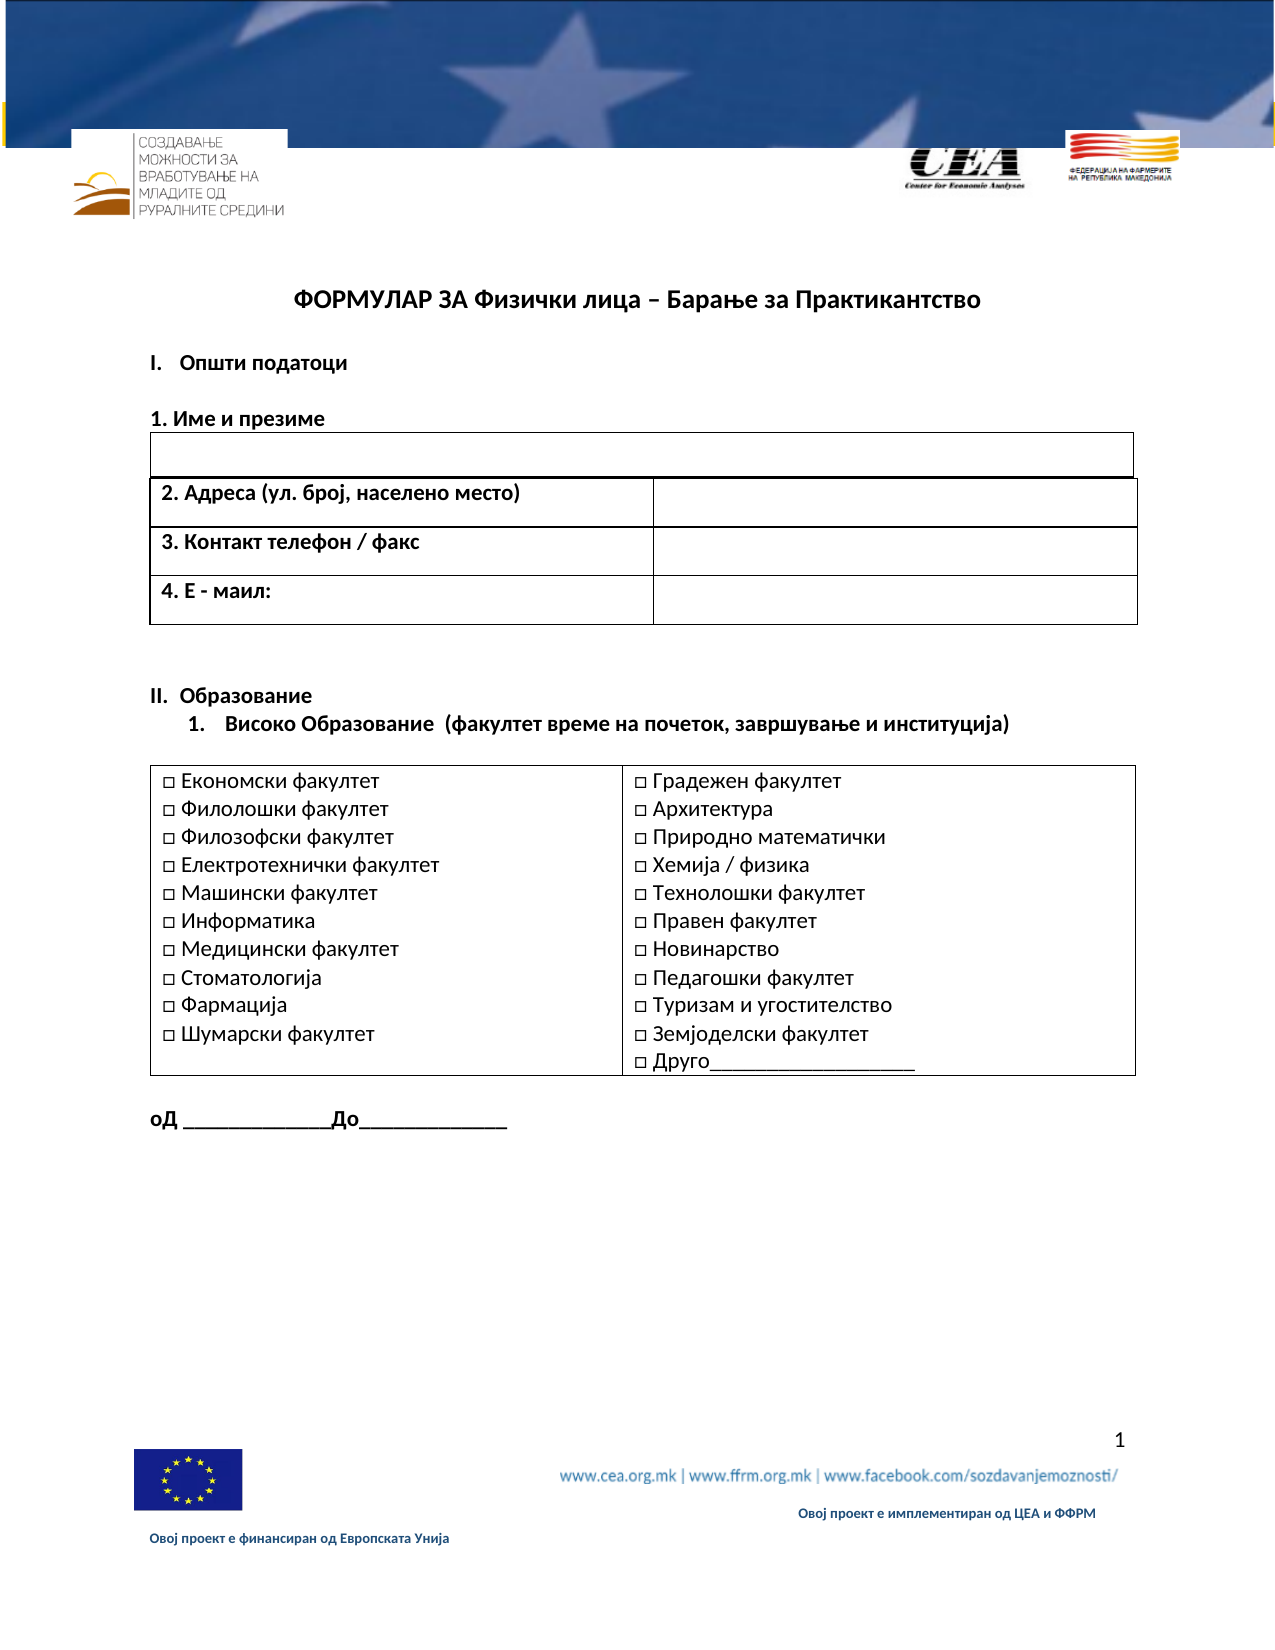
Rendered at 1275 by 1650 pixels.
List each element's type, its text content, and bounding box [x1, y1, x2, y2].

picture [554, 1467, 1122, 1484]
table_cell 4. Е - маил: [151, 576, 653, 624]
table_cell [654, 528, 1137, 575]
picture [133, 1448, 243, 1511]
table_header [654, 479, 1137, 526]
list Образование [150, 681, 1125, 709]
text оД _____________До_____________ [150, 1104, 1125, 1132]
text ФОРМУЛАР ЗА Физички лица – Барање за Практикантство [150, 282, 1125, 315]
table_header □ Градежен факултет □ Архитектура □ Природно математички □ Хемија / физика □ Технолошки факултет □ Правен факултет □ Новинарство □ Педагошки факултет □ Туризам и угостителство □ Земјоделски факултет □ Друго__________________ [623, 766, 1135, 1075]
table_header 2. Адреса (ул. број, населено место) [151, 479, 653, 526]
table_header [151, 433, 1133, 476]
table_cell 3. Контакт телефон / факс [151, 528, 653, 575]
list Општи податоци [150, 348, 1125, 376]
text 1. Име и презиме [150, 404, 1125, 432]
list Високо Образование (факултет време на почеток, завршување и институција) [187, 709, 1125, 737]
table_cell [654, 576, 1137, 624]
table_header □ Економски факултет □ Филолошки факултет □ Филозофски факултет □ Електротехнички факултет □ Машински факултет □ Информатика □ Медицински факултет □ Стоматологија □ Фармација □ Шумарски факултет [151, 766, 622, 1075]
picture [2, 102, 1275, 221]
